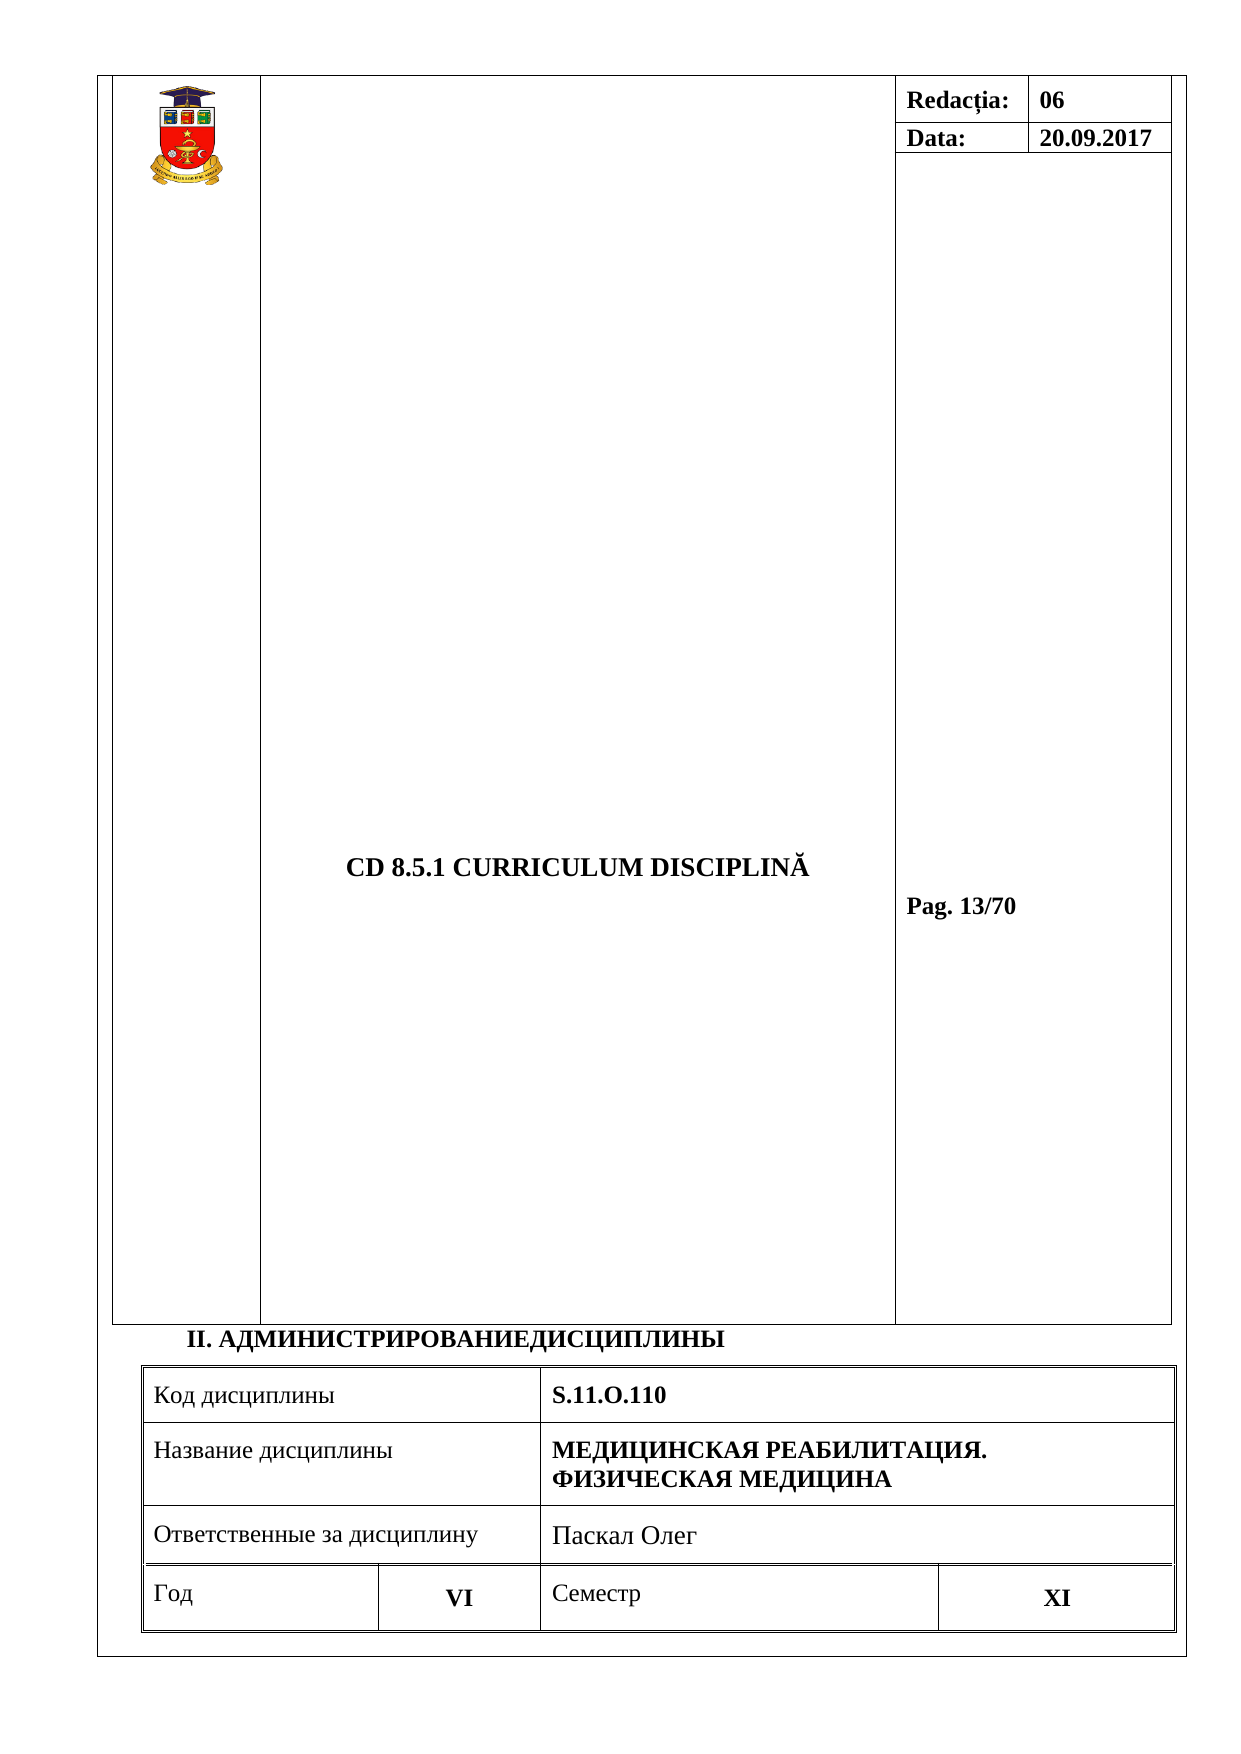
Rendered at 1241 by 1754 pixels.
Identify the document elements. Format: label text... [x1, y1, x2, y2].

list II. АДМИНИСТРИРОВАНИЕДИСЦИПЛИНЫ [186, 1325, 1162, 1352]
table_cell Ответственные за дисциплину [144, 1506, 540, 1563]
picture [140, 86, 236, 185]
table_header S.11.O.110 [541, 1368, 1174, 1422]
table_cell Паскал Олег [541, 1506, 1174, 1563]
table_header Код дисциплины [144, 1368, 540, 1422]
table_cell Год [144, 1563, 378, 1630]
table_cell Семестр [541, 1566, 938, 1630]
table_cell МЕДИЦИНСКАЯ РЕАБИЛИТАЦИЯ. ФИЗИЧЕСКАЯ МЕДИЦИНА [541, 1423, 1174, 1505]
table_cell XI [939, 1563, 1174, 1630]
table_cell Название дисциплины [144, 1423, 540, 1505]
table_cell VI [379, 1566, 540, 1630]
